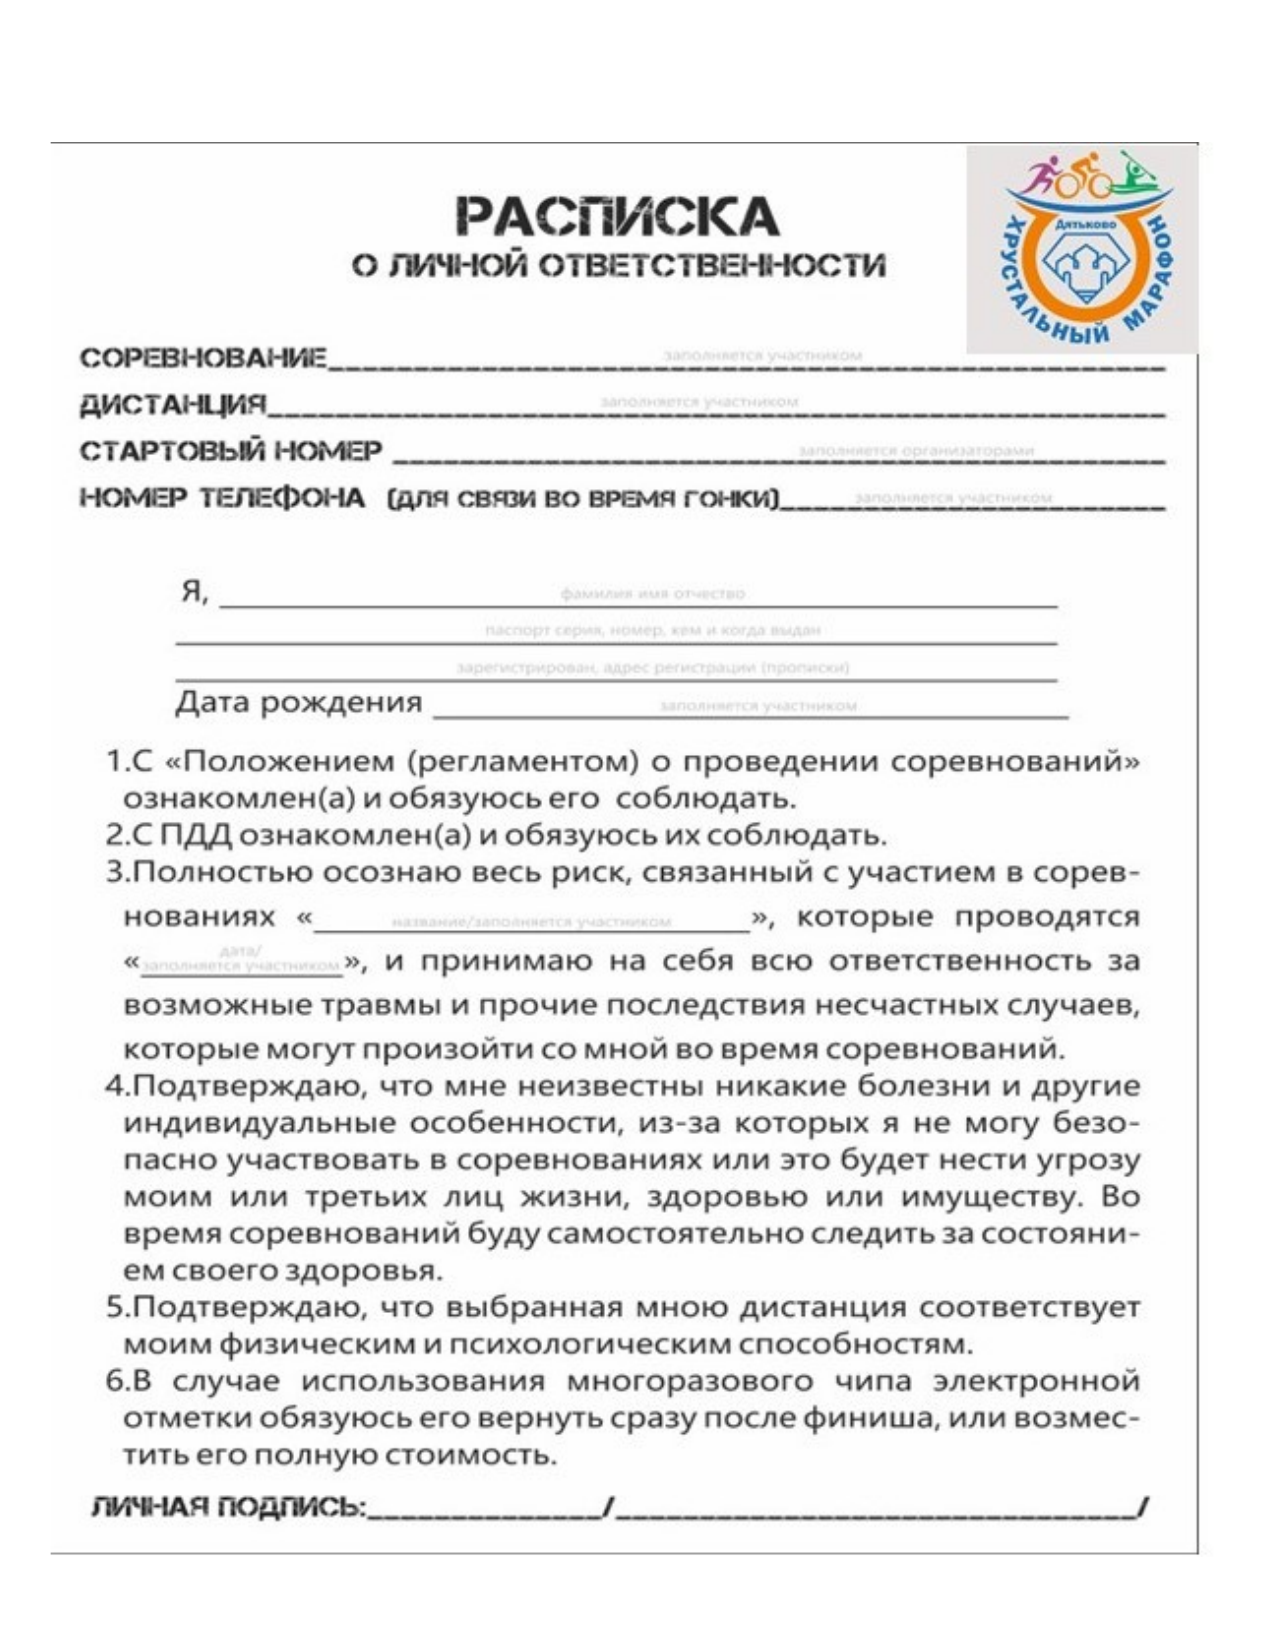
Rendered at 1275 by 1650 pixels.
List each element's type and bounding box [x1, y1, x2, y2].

picture [48, 142, 1217, 1554]
